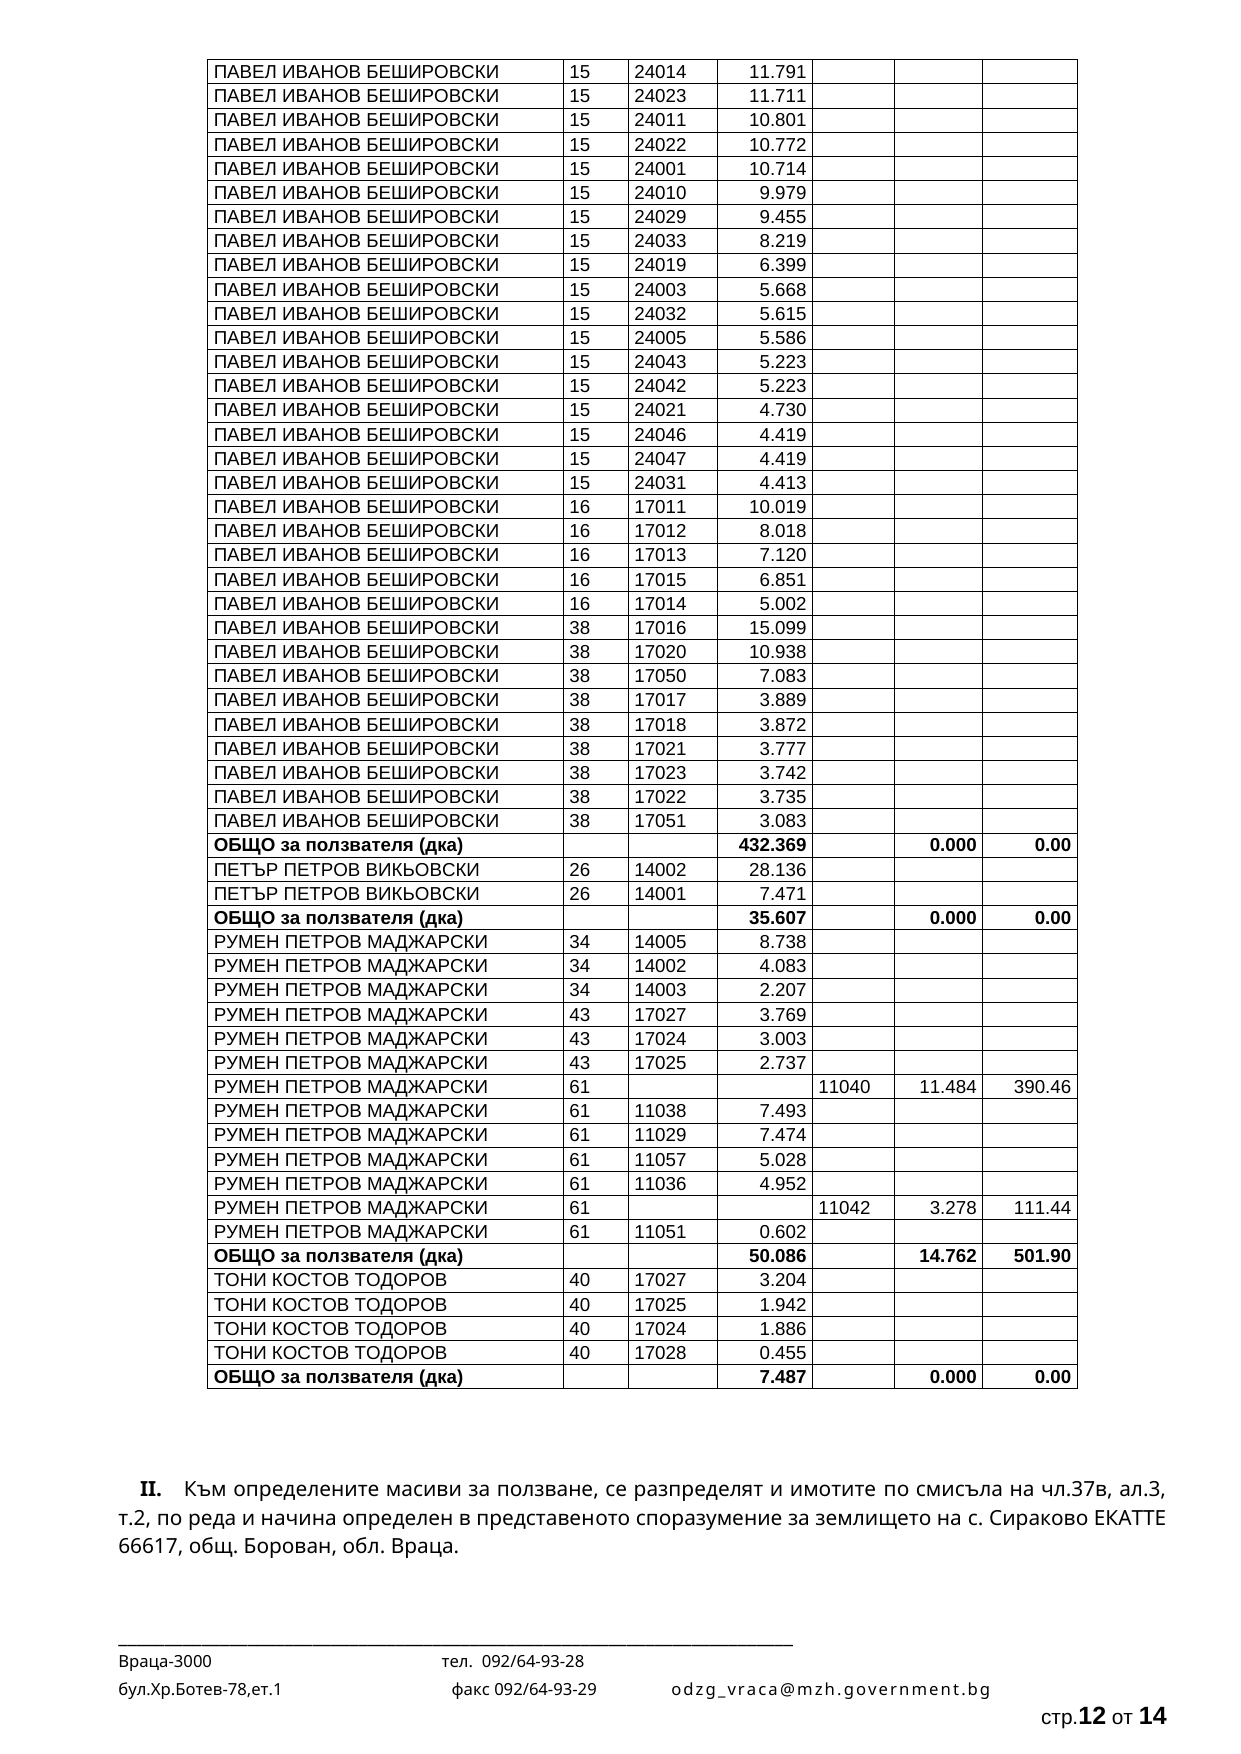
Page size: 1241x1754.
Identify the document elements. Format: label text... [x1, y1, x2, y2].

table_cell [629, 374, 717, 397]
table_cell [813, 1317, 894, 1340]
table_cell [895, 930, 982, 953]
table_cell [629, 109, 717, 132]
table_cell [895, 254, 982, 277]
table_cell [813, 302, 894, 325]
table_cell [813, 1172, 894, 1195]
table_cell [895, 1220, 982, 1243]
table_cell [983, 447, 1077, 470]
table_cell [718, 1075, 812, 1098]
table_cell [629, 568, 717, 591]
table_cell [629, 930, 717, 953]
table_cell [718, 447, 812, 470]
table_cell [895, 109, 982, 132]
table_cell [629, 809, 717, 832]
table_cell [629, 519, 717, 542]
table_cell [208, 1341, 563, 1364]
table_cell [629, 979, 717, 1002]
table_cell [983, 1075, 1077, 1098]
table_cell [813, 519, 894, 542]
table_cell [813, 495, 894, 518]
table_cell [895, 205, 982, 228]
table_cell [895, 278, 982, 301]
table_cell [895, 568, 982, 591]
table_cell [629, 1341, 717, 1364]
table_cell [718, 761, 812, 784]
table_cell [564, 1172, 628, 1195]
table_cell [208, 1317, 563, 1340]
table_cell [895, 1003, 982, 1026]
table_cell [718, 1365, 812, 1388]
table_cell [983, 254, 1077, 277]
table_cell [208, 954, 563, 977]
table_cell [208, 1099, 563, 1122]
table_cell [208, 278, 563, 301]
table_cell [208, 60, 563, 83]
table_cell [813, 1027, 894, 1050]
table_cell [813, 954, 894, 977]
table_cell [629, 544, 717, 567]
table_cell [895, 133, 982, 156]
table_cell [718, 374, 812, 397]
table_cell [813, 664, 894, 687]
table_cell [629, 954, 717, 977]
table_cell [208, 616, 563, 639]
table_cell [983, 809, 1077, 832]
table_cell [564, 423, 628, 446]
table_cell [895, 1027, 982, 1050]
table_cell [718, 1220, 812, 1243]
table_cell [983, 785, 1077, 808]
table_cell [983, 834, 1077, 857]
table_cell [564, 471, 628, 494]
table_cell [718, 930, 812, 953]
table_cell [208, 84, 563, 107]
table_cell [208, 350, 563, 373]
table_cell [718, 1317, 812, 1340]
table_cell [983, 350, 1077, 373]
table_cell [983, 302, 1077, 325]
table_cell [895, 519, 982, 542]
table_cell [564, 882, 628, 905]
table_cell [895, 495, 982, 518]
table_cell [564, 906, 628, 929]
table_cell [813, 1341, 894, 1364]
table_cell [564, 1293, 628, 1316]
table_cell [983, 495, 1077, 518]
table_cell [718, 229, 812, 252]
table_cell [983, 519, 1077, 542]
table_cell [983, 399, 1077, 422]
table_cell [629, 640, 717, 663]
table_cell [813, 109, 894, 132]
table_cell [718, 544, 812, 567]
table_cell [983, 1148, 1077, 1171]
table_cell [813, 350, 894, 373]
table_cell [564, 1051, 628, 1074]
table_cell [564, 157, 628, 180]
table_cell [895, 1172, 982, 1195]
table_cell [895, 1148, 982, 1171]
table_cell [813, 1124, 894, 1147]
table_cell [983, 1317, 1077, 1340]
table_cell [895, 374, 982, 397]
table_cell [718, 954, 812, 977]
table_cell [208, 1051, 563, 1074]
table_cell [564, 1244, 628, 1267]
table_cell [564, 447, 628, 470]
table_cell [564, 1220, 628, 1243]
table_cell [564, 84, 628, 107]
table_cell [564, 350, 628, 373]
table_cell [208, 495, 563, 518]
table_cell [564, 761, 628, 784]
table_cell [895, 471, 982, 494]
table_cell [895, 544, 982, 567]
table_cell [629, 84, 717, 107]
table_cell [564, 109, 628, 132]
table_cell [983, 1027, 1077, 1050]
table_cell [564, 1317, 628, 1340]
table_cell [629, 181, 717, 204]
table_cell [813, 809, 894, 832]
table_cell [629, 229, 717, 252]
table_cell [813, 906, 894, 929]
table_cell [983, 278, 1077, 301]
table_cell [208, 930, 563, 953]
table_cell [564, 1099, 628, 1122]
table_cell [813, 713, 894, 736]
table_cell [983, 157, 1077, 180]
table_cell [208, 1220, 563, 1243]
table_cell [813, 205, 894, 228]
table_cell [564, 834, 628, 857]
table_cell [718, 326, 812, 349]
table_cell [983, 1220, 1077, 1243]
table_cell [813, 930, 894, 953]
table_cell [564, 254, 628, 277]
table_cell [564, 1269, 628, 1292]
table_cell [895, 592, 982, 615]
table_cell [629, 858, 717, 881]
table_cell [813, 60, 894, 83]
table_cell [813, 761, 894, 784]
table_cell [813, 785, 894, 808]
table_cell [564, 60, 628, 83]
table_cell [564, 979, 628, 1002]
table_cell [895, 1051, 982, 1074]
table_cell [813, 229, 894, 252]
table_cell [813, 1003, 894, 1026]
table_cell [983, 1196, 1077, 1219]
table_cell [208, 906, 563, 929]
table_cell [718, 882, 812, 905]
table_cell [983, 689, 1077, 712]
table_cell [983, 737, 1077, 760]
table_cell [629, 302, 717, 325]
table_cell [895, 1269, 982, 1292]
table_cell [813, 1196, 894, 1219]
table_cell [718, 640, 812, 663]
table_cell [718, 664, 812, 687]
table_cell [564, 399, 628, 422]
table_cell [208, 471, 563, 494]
text ІІ. Към определените масиви за ползване, се разпределят и имотите по смисъла на чл.37в, ал.3, т.2, по реда и начина определен в представеното споразумение за землището на с. Сираково ЕКАТТЕ 66617, общ. Борован, обл. Враца. [118, 1474, 1166, 1559]
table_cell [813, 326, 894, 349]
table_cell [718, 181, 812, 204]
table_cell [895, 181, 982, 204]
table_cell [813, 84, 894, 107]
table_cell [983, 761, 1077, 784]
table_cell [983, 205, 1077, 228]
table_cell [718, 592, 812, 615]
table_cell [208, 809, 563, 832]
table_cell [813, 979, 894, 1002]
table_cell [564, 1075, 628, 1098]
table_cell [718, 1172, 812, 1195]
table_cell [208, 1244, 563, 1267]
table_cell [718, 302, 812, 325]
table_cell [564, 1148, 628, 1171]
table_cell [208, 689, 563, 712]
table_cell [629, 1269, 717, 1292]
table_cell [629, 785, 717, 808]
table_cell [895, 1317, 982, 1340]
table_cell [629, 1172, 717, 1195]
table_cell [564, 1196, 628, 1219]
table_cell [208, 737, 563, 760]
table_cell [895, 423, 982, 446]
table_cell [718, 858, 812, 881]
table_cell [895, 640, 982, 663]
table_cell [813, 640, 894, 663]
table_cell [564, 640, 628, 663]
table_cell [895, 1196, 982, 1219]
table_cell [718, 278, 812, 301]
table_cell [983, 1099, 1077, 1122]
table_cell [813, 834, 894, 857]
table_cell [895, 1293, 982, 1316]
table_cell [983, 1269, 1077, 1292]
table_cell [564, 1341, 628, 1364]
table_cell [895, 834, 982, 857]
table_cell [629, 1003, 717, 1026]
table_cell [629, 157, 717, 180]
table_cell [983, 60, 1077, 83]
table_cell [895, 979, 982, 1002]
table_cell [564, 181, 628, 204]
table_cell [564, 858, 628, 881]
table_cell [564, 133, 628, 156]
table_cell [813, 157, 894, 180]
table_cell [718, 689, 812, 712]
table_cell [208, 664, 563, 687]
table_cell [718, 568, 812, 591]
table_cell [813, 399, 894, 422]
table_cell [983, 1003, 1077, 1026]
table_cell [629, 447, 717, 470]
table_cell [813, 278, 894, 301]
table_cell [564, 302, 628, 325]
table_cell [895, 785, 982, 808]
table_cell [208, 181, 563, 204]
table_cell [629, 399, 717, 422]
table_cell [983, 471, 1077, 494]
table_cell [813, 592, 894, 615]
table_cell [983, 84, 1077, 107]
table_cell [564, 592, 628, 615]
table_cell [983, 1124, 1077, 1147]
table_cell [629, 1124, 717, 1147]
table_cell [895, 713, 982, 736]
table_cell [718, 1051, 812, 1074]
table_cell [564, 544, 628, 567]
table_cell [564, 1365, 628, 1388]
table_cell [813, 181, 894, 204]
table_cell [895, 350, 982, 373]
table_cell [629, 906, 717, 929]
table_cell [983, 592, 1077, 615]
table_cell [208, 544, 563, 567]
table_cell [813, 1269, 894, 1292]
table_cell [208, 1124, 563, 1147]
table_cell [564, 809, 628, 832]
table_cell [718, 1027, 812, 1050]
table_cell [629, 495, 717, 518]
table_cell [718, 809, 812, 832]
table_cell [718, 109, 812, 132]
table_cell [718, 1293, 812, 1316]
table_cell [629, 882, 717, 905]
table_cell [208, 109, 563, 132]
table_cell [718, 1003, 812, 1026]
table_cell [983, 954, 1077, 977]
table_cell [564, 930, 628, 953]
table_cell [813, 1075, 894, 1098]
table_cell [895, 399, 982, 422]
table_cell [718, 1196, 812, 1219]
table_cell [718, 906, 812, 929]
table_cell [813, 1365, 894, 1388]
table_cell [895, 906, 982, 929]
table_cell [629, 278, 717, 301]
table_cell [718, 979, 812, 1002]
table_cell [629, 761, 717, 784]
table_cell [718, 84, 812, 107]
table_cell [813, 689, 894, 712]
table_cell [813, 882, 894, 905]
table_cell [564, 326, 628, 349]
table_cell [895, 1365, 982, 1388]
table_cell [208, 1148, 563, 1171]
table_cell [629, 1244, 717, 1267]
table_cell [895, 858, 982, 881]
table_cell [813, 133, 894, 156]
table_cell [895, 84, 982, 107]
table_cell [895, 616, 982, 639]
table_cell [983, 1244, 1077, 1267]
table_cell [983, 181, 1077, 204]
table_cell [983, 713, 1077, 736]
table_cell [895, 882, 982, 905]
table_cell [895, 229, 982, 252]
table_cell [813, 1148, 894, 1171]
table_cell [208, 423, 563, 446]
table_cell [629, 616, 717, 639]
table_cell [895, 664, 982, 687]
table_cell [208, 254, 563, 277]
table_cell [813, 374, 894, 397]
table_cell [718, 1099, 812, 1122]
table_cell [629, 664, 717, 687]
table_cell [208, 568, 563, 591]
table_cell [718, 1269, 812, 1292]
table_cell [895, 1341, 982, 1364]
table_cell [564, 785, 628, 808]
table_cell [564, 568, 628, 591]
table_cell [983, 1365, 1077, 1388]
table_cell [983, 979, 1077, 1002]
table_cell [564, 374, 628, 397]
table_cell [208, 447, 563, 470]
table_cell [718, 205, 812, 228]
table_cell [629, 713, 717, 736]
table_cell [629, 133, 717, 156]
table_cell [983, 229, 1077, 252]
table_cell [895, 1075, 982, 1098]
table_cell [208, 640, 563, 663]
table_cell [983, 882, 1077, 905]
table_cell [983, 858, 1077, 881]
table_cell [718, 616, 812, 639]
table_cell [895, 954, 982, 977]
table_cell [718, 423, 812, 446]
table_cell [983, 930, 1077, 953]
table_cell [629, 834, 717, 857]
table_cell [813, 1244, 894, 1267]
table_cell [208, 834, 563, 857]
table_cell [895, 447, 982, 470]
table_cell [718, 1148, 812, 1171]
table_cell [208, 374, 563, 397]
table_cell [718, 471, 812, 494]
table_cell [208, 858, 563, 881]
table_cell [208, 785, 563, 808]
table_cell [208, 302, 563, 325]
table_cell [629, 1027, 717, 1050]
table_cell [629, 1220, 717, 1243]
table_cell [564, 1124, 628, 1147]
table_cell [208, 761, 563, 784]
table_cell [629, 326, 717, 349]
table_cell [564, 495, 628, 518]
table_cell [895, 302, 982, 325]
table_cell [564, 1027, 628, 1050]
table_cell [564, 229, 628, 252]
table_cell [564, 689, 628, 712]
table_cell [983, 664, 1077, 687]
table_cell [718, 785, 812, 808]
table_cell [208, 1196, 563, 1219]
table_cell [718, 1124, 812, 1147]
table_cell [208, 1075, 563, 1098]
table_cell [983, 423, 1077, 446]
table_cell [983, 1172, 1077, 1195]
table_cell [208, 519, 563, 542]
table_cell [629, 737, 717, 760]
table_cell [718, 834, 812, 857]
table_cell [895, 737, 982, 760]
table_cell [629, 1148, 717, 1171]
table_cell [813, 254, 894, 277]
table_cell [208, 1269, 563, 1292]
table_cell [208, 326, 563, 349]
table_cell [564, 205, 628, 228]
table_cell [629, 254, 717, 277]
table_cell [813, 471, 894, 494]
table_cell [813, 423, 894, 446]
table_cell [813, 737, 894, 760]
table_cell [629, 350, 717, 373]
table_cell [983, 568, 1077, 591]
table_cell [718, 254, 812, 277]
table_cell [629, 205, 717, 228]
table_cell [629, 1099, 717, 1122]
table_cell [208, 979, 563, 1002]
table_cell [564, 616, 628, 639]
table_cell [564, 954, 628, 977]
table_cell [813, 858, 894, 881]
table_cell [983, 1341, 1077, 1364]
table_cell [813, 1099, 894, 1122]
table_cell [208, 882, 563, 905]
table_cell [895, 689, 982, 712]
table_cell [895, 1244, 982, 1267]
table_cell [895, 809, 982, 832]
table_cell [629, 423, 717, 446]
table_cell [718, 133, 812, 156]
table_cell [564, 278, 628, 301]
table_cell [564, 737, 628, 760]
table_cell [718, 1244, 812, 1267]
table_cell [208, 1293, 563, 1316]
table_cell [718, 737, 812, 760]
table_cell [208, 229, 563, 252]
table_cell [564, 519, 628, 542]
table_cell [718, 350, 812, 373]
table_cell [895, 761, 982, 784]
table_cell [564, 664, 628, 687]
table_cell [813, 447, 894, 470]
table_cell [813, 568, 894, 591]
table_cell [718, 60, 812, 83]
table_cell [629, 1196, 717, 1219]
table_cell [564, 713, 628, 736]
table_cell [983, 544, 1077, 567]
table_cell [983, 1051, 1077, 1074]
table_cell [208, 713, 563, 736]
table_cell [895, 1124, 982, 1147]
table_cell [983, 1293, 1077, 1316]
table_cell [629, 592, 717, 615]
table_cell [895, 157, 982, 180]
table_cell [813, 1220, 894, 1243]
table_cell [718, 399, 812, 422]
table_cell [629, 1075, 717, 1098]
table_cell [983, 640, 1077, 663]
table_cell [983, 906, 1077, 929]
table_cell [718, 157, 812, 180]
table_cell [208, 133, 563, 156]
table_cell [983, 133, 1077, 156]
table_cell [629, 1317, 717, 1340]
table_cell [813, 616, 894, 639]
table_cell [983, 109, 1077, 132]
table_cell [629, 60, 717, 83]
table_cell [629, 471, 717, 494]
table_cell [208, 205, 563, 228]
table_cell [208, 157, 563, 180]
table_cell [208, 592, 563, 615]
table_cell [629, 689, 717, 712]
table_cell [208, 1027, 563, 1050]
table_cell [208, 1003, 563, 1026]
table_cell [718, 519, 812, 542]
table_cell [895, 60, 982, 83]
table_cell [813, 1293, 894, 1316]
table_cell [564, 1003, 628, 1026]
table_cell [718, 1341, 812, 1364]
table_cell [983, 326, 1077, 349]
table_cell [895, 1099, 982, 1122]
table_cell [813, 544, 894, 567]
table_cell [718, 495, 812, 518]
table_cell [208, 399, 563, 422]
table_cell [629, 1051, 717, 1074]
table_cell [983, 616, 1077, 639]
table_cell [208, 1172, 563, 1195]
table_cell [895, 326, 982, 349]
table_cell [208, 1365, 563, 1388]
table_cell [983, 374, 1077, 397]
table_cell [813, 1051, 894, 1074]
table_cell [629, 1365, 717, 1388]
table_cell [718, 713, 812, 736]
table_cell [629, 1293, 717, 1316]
